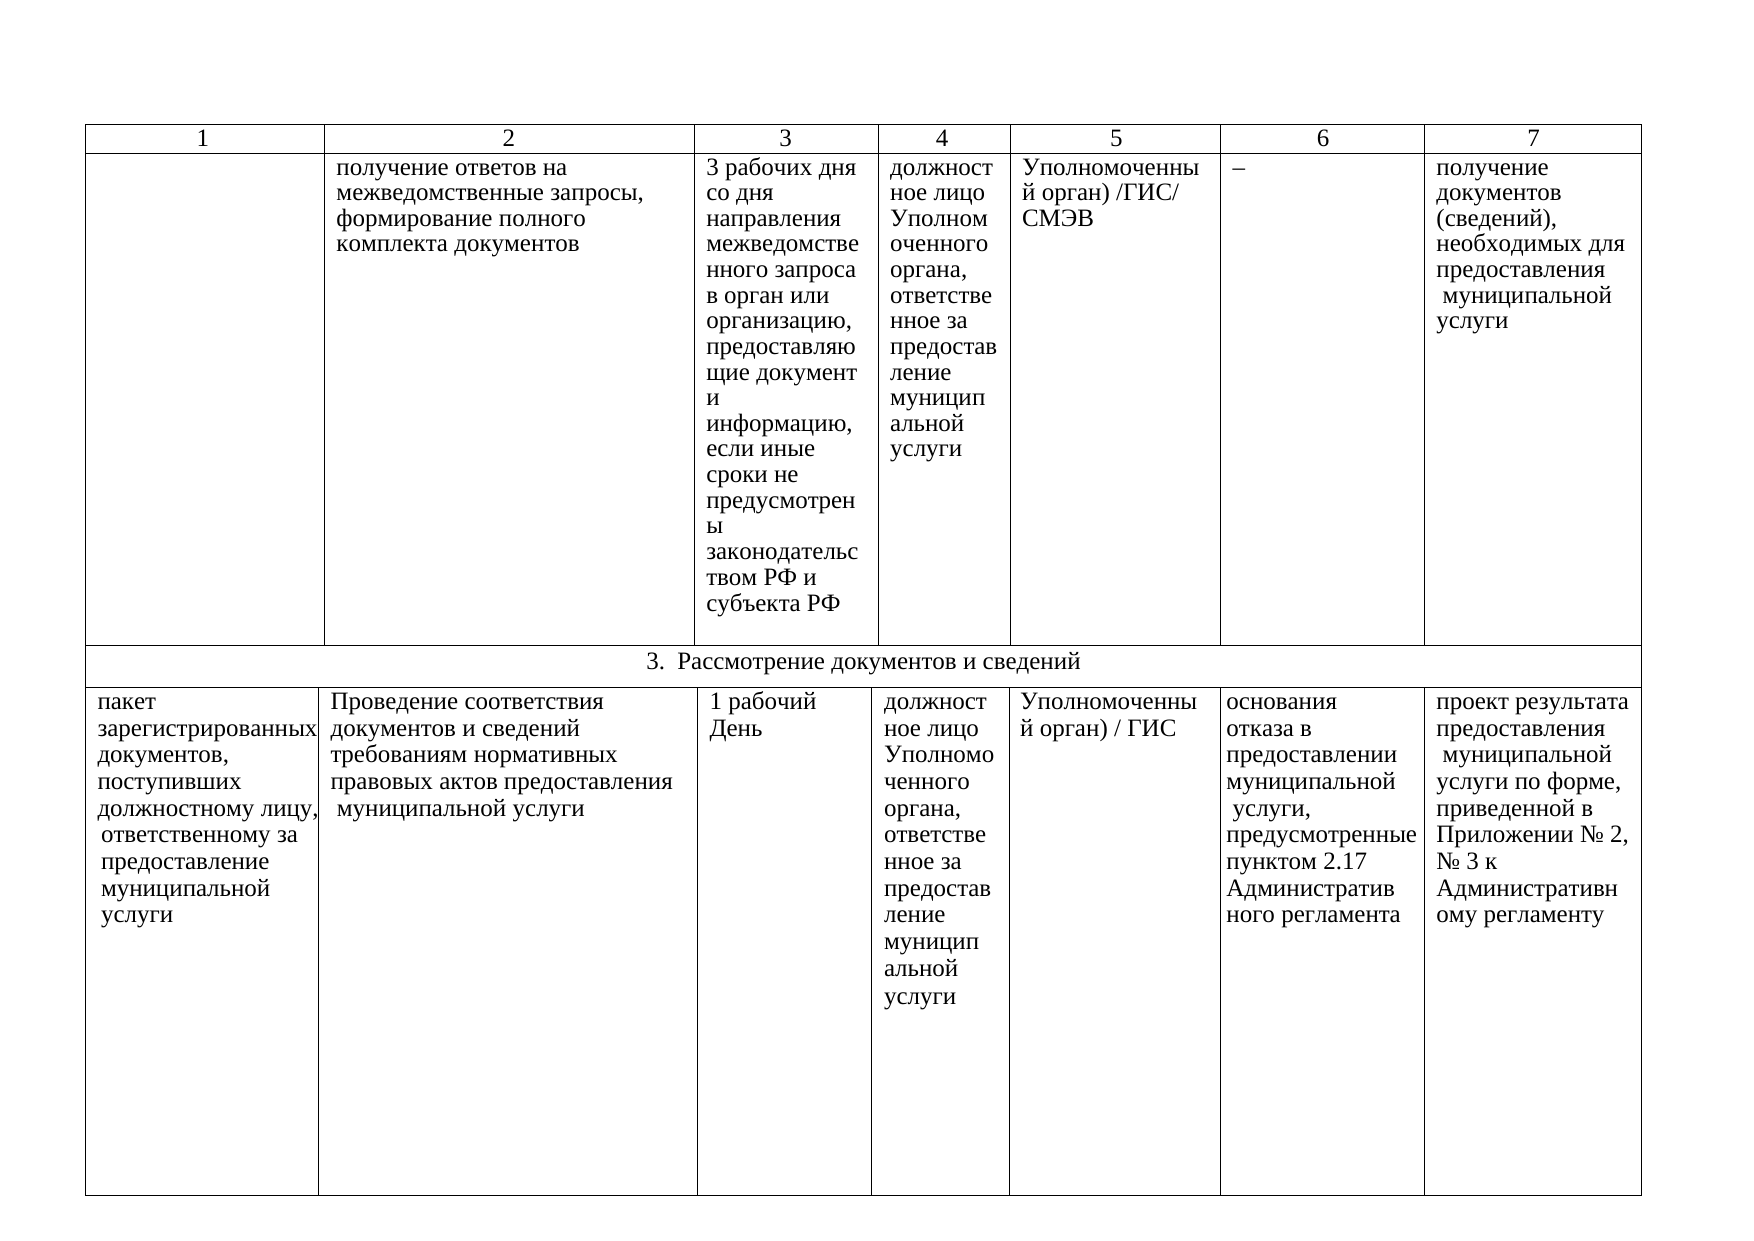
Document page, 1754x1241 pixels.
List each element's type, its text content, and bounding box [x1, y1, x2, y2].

table_cell должност ное лицо Уполномо ченного органа, ответстве нное за предостав ление муницип альной услуги [872, 688, 1009, 1195]
table_cell – [1221, 154, 1424, 645]
table_header 7 [1425, 125, 1641, 153]
table_header 1 [86, 125, 324, 153]
table_cell получение документов (сведений), необходимых для предоставления муниципальной услуги [1425, 154, 1641, 645]
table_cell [879, 154, 1010, 645]
table_cell основания отказа в предоставлении муниципальной услуги, предусмотренные пунктом 2.17 Административ ного регламента [1221, 688, 1424, 1195]
table_cell пакет зарегистрированных документов, поступивших должностному лицу, ответственному за предоставление муниципальной услуги [86, 688, 318, 1195]
table_header 5 [1011, 125, 1220, 153]
table_cell 3. Рассмотрение документов и сведений [86, 646, 1641, 687]
table_cell 3 рабочих дня со дня направления межведомстве нного запроса в орган или организацию, предоставляю щие документ и информацию, если иные сроки не предусмотрен ы законодательс твом РФ и субъекта РФ [695, 154, 878, 645]
table_header 2 [325, 125, 694, 153]
table_header 6 [1221, 125, 1424, 153]
table_cell 1 рабочий День [698, 688, 871, 1195]
table_cell проект результата предоставления муниципальной услуги по форме, приведенной в Приложении № 2, № 3 к Административн ому регламенту [1425, 688, 1641, 1195]
table_cell получение ответов на межведомственные запросы, формирование полного комплекта документов [325, 154, 694, 645]
table_cell Уполномоченны й орган) / ГИС [1010, 688, 1220, 1195]
table_cell Уполномоченны й орган) /ГИС/ СМЭВ [1011, 154, 1220, 645]
table_cell Проведение соответствия документов и сведений требованиям нормативных правовых актов предоставления муниципальной услуги [319, 688, 697, 1195]
table_cell [86, 154, 324, 645]
table_header 4 [879, 125, 1010, 153]
table_header 3 [695, 125, 878, 153]
